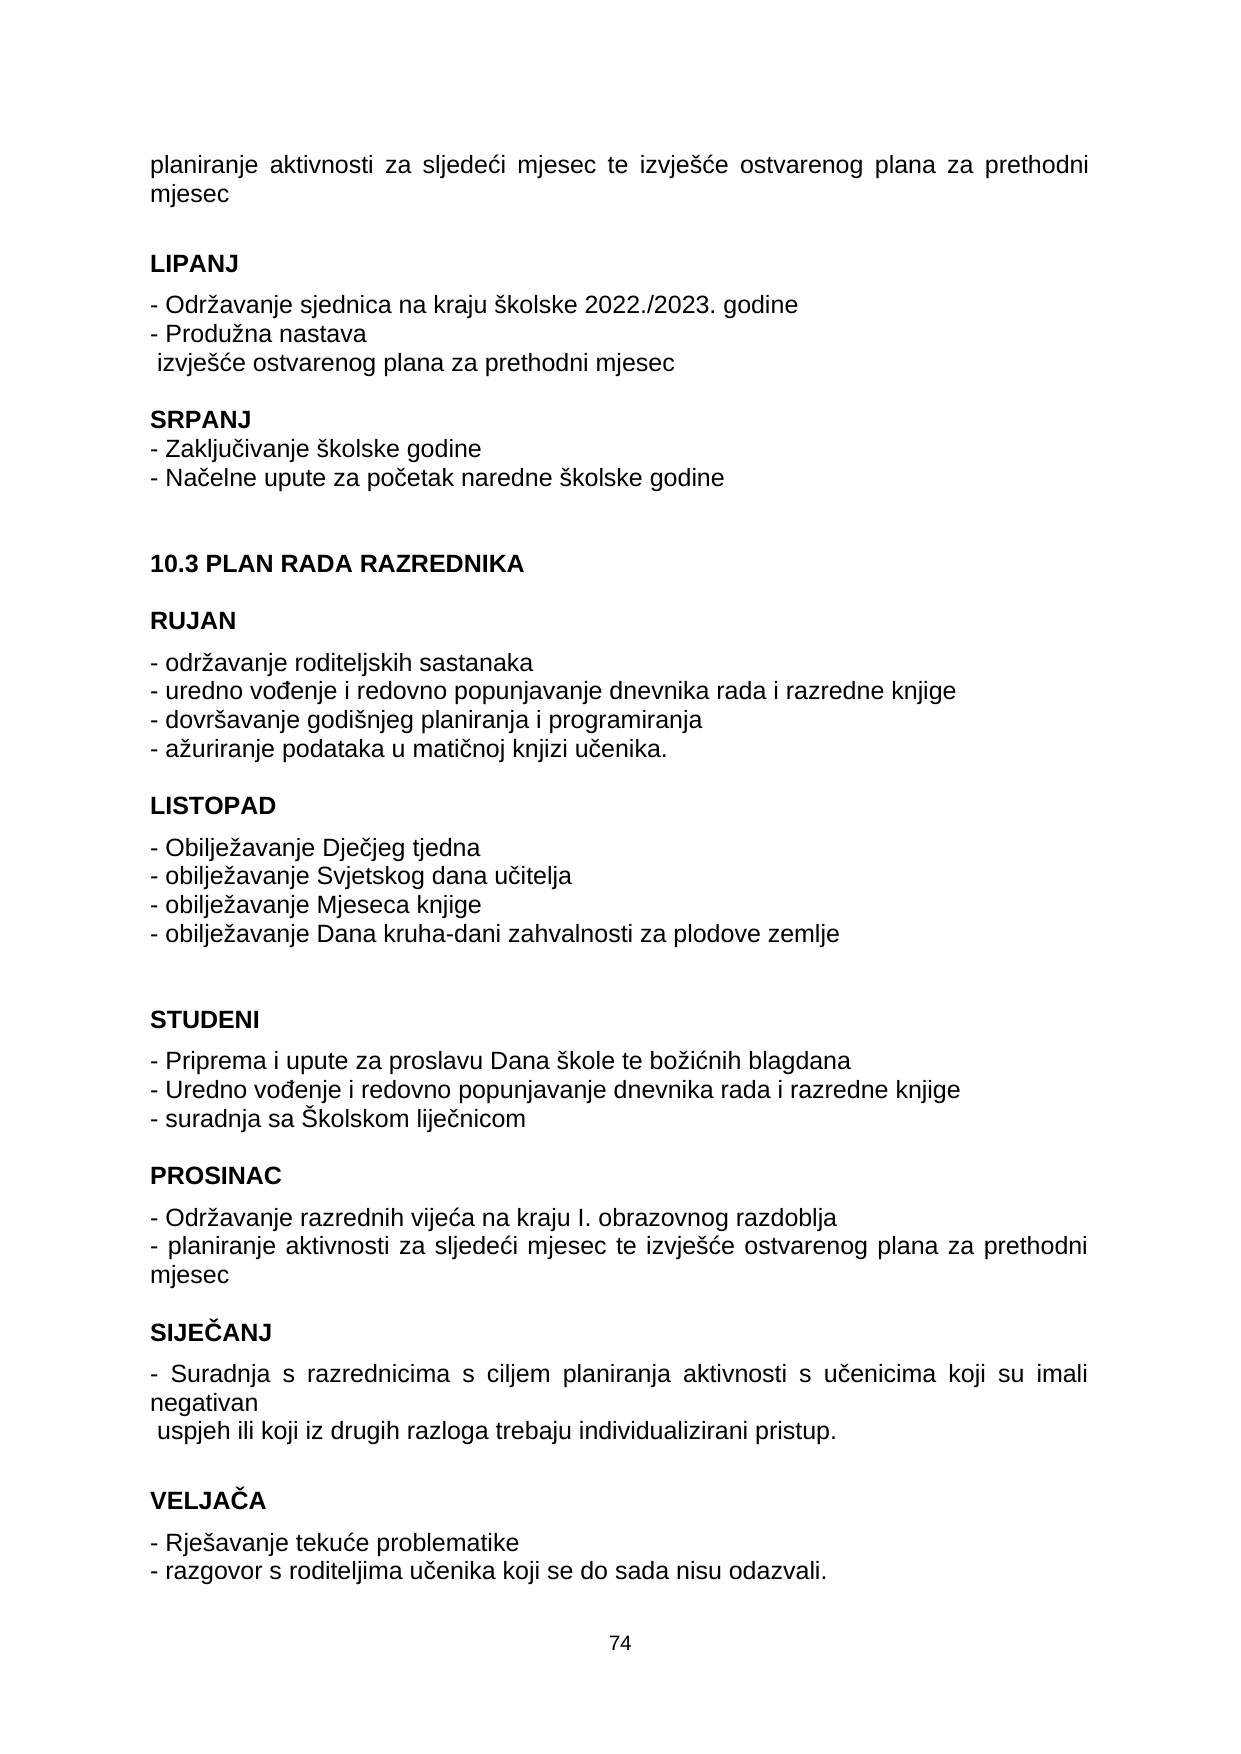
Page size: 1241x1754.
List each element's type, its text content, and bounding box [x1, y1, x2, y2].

text - planiranje aktivnosti za sljedeći mjesec te izvješće ostvarenog plana za prethodni mjesec [150, 1231, 1090, 1289]
text - Priprema i upute za proslavu Dana škole te božićnih blagdana [150, 1046, 1090, 1075]
text SIJEČANJ [150, 1317, 1090, 1346]
text VELJAČA [150, 1486, 1090, 1515]
text - održavanje roditeljskih sastanaka [150, 647, 1090, 676]
text - Zaključivanje školske godine [150, 434, 1090, 462]
text - Održavanje sjednica na kraju školske 2022./2023. godine [150, 290, 1090, 319]
text - Načelne upute za početak naredne školske godine [150, 462, 1090, 491]
text - Održavanje razrednih vijeća na kraju I. obrazovnog razdoblja [150, 1202, 1090, 1231]
text - obilježavanje Mjeseca knjige [150, 890, 1090, 919]
text LISTOPAD [150, 791, 1090, 820]
text - razgovor s roditeljima učenika koji se do sada nisu odazvali. [150, 1556, 1090, 1585]
text - ažuriranje podataka u matičnoj knjizi učenika. [150, 734, 1090, 762]
text - obilježavanje Svjetskog dana učitelja [150, 861, 1090, 890]
text - Uredno vođenje i redovno popunjavanje dnevnika rada i razredne knjige [150, 1075, 1090, 1104]
text RUJAN [150, 606, 1090, 635]
text - Suradnja s razrednicima s ciljem planiranja aktivnosti s učenicima koji su imali negativan [150, 1359, 1090, 1416]
text - dovršavanje godišnjeg planiranja i programiranja [150, 705, 1090, 734]
text izvješće ostvarenog plana za prethodni mjesec [150, 347, 1090, 376]
text STUDENI [150, 1005, 1090, 1034]
text - suradnja sa Školskom liječnicom [150, 1104, 1090, 1132]
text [150, 150, 1090, 207]
text - Rješavanje tekuće problematike [150, 1527, 1090, 1556]
text - Produžna nastava [150, 319, 1090, 347]
text - obilježavanje Dana kruha-dani zahvalnosti za plodove zemlje [150, 919, 1090, 947]
text - uredno vođenje i redovno popunjavanje dnevnika rada i razredne knjige [150, 676, 1090, 705]
text uspjeh ili koji iz drugih razloga trebaju individualizirani pristup. [150, 1416, 1090, 1445]
text SRPANJ [150, 405, 1090, 434]
text - Obilježavanje Dječjeg tjedna [150, 832, 1090, 861]
text LIPANJ [150, 249, 1090, 277]
text PROSINAC [150, 1161, 1090, 1190]
text 10.3 PLAN RADA RAZREDNIKA [150, 549, 1090, 577]
